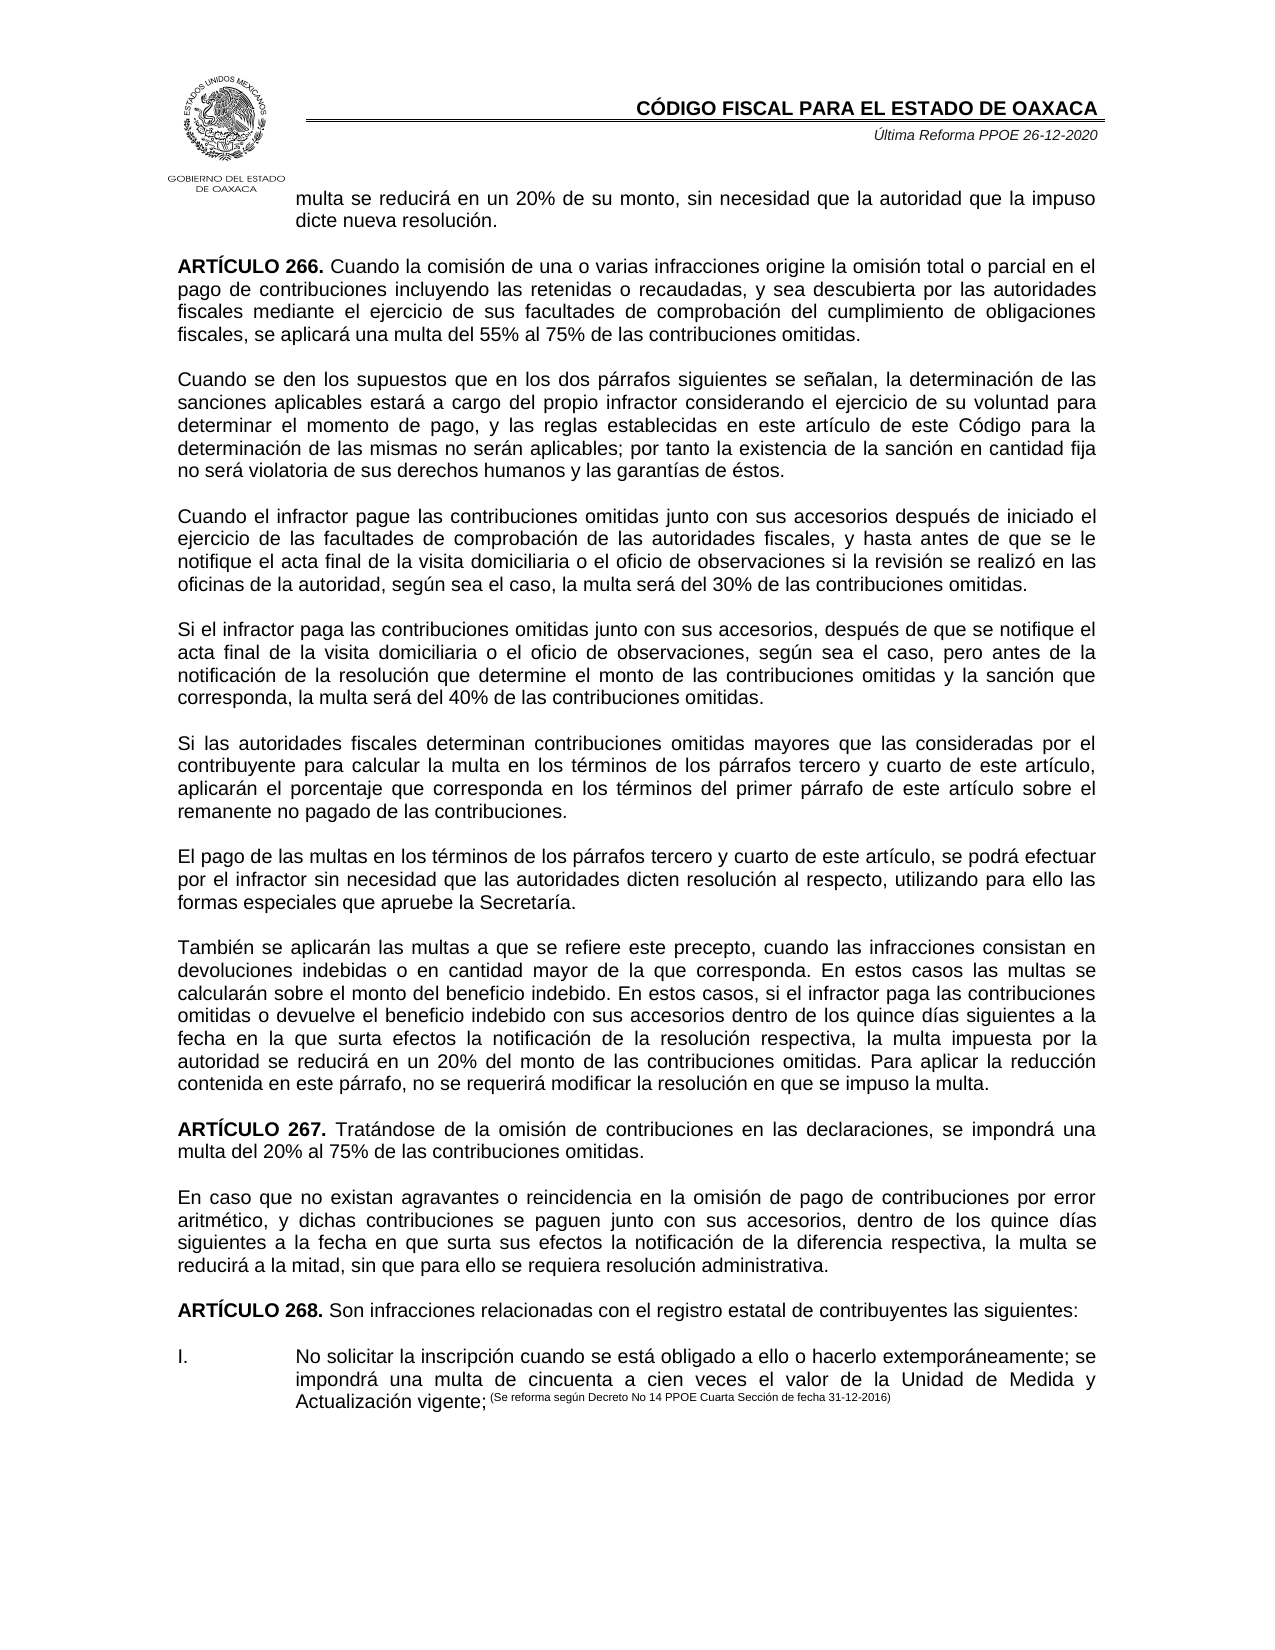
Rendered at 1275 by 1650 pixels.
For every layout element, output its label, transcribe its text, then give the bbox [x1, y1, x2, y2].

text ARTÍCULO 266. Cuando la comisión de una o varias infracciones origine la omisión total o parcial en el pago de contribuciones incluyendo las retenidas o recaudadas, y sea descubierta por las autoridades fiscales mediante el ejercicio de sus facultades de comprobación del cumplimiento de obligaciones fiscales, se aplicará una multa del 55% al 75% de las contribuciones omitidas. [177, 255, 1098, 346]
text Cuando se den los supuestos que en los dos párrafos siguientes se señalan, la determinación de las sanciones aplicables estará a cargo del propio infractor considerando el ejercicio de su voluntad para determinar el momento de pago, y las reglas establecidas en este artículo de este Código para la determinación de las mismas no serán aplicables; por tanto la existencia de la sanción en cantidad fija no será violatoria de sus derechos humanos y las garantías de éstos. [177, 368, 1098, 482]
picture [165, 73, 288, 195]
text Si las autoridades fiscales determinan contribuciones omitidas mayores que las consideradas por el contribuyente para calcular la multa en los términos de los párrafos tercero y cuarto de este artículo, aplicarán el porcentaje que corresponda en los términos del primer párrafo de este artículo sobre el remanente no pagado de las contribuciones. [177, 732, 1098, 822]
text Si el infractor paga las contribuciones omitidas junto con sus accesorios, después de que se notifique el acta final de la visita domiciliaria o el oficio de observaciones, según sea el caso, pero antes de la notificación de la resolución que determine el monto de las contribuciones omitidas y la sanción que corresponda, la multa será del 40% de las contribuciones omitidas. [177, 618, 1098, 709]
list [177, 187, 1098, 232]
text El pago de las multas en los términos de los párrafos tercero y cuarto de este artículo, se podrá efectuar por el infractor sin necesidad que las autoridades dicten resolución al respecto, utilizando para ello las formas especiales que apruebe la Secretaría. [177, 845, 1098, 913]
text ARTÍCULO 268. Son infracciones relacionadas con el registro estatal de contribuyentes las siguientes: [177, 1299, 1098, 1322]
text También se aplicarán las multas a que se refiere este precepto, cuando las infracciones consistan en devoluciones indebidas o en cantidad mayor de la que corresponda. En estos casos las multas se calcularán sobre el monto del beneficio indebido. En estos casos, si el infractor paga las contribuciones omitidas o devuelve el beneficio indebido con sus accesorios dentro de los quince días siguientes a la fecha en la que surta efectos la notificación de la resolución respectiva, la multa impuesta por la autoridad se reducirá en un 20% del monto de las contribuciones omitidas. Para aplicar la reducción contenida en este párrafo, no se requerirá modificar la resolución en que se impuso la multa. [177, 936, 1098, 1095]
text En caso que no existan agravantes o reincidencia en la omisión de pago de contribuciones por error aritmético, y dichas contribuciones se paguen junto con sus accesorios, dentro de los quince días siguientes a la fecha en que surta sus efectos la notificación de la diferencia respectiva, la multa se reducirá a la mitad, sin que para ello se requiera resolución administrativa. [177, 1186, 1098, 1277]
list No solicitar la inscripción cuando se está obligado a ello o hacerlo extemporáneamente; se impondrá una multa de cincuenta a cien veces el valor de la Unidad de Medida y Actualización vigente; (Se reforma según Decreto No 14 PPOE Cuarta Sección de fecha 31-12-2016) [177, 1345, 1098, 1413]
text ARTÍCULO 267. Tratándose de la omisión de contribuciones en las declaraciones, se impondrá una multa del 20% al 75% de las contribuciones omitidas. [177, 1118, 1098, 1163]
text Cuando el infractor pague las contribuciones omitidas junto con sus accesorios después de iniciado el ejercicio de las facultades de comprobación de las autoridades fiscales, y hasta antes de que se le notifique el acta final de la visita domiciliaria o el oficio de observaciones si la revisión se realizó en las oficinas de la autoridad, según sea el caso, la multa será del 30% de las contribuciones omitidas. [177, 504, 1098, 595]
